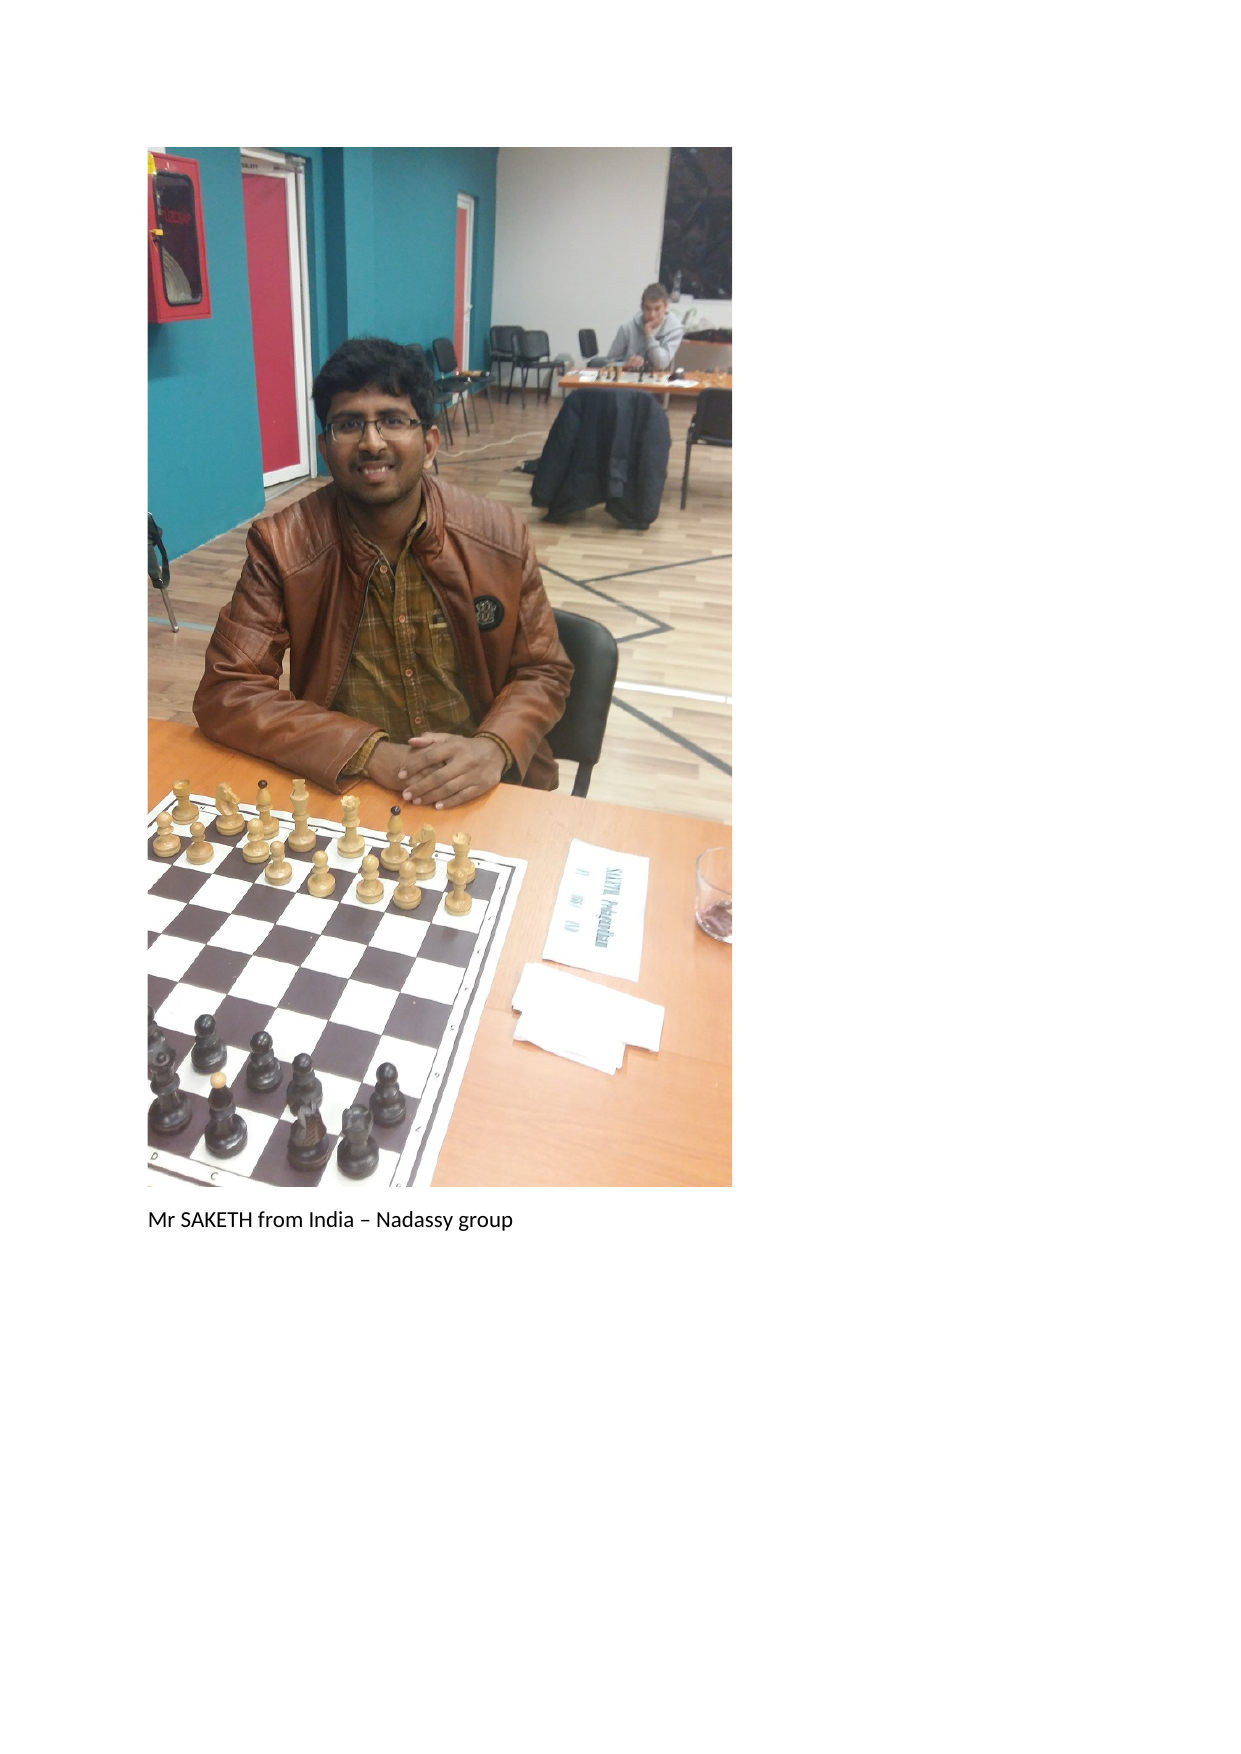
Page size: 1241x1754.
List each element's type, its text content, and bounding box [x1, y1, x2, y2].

text Mr SAKETH from India – Nadassy group [148, 1206, 1093, 1233]
picture [147, 147, 733, 1187]
